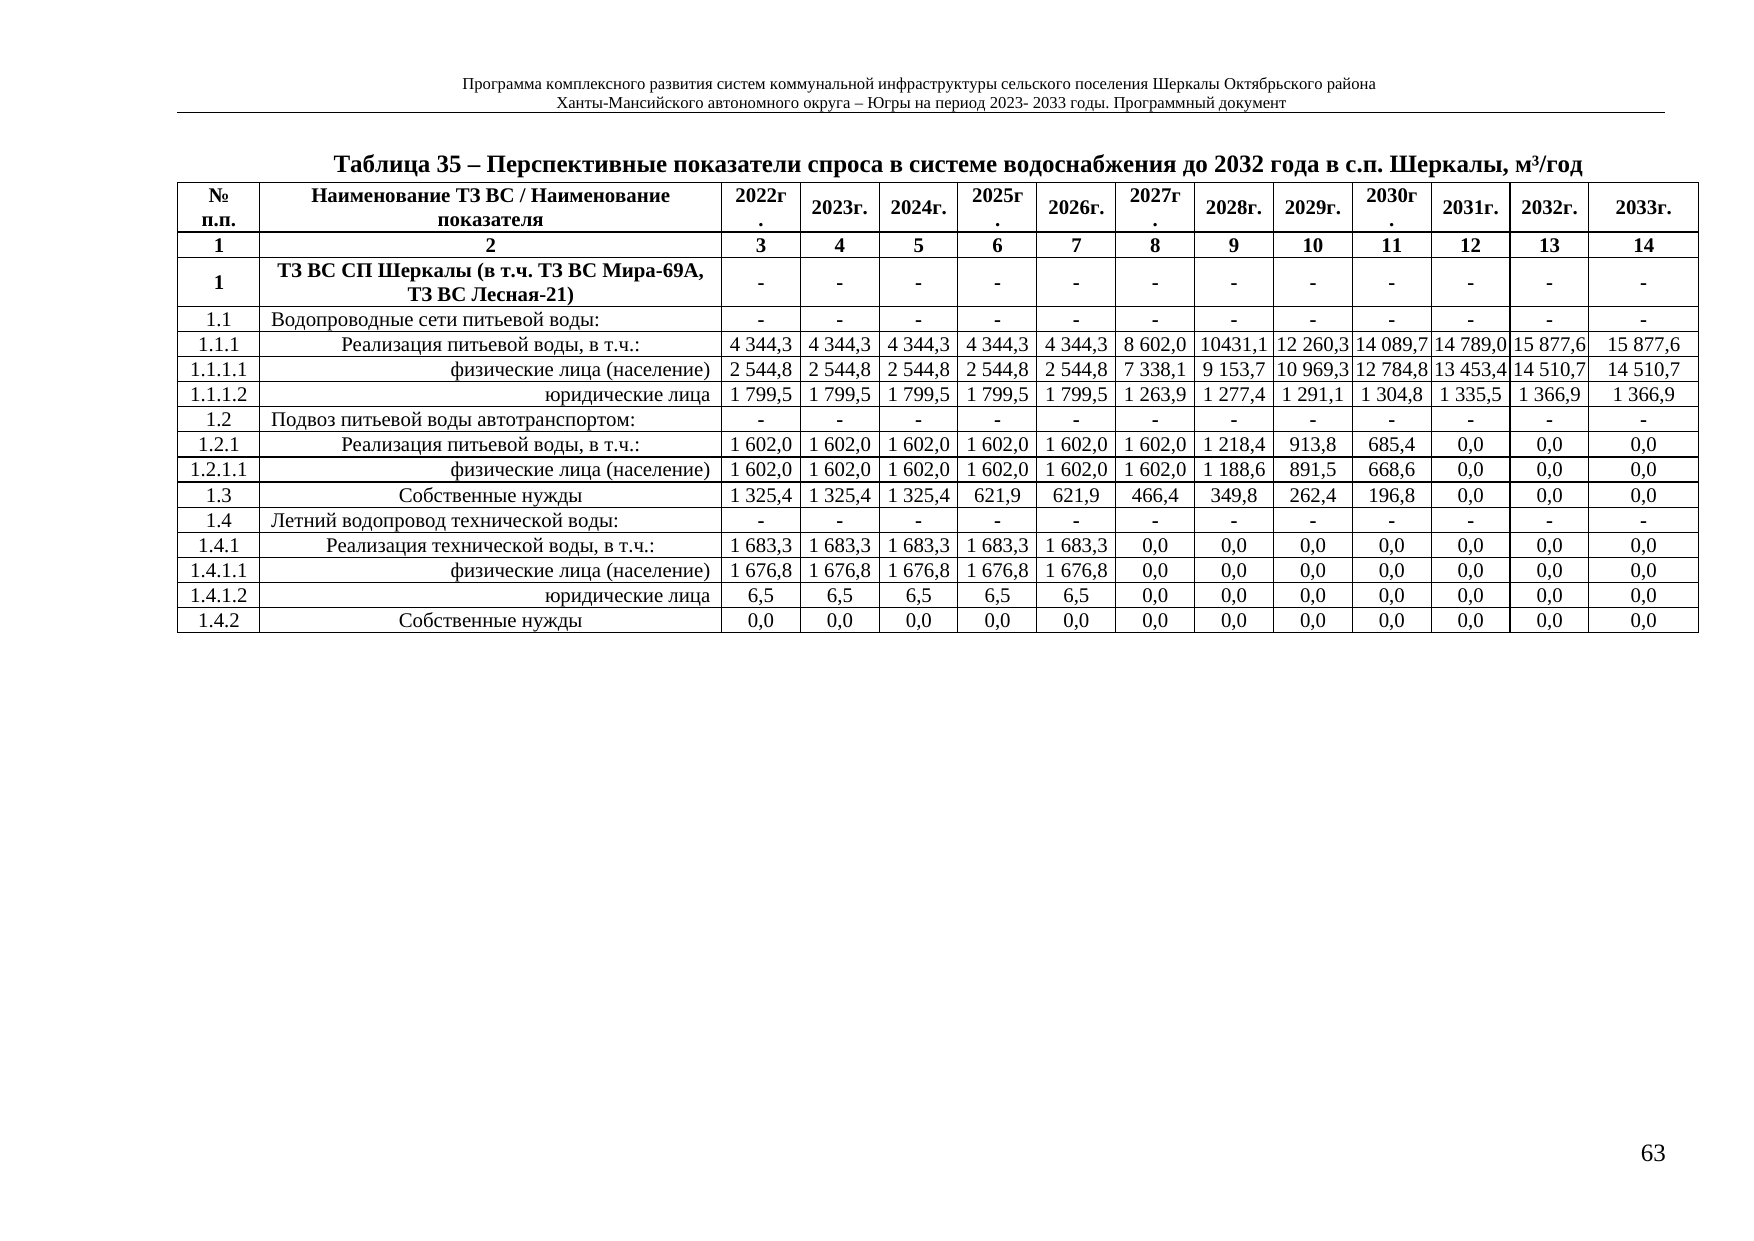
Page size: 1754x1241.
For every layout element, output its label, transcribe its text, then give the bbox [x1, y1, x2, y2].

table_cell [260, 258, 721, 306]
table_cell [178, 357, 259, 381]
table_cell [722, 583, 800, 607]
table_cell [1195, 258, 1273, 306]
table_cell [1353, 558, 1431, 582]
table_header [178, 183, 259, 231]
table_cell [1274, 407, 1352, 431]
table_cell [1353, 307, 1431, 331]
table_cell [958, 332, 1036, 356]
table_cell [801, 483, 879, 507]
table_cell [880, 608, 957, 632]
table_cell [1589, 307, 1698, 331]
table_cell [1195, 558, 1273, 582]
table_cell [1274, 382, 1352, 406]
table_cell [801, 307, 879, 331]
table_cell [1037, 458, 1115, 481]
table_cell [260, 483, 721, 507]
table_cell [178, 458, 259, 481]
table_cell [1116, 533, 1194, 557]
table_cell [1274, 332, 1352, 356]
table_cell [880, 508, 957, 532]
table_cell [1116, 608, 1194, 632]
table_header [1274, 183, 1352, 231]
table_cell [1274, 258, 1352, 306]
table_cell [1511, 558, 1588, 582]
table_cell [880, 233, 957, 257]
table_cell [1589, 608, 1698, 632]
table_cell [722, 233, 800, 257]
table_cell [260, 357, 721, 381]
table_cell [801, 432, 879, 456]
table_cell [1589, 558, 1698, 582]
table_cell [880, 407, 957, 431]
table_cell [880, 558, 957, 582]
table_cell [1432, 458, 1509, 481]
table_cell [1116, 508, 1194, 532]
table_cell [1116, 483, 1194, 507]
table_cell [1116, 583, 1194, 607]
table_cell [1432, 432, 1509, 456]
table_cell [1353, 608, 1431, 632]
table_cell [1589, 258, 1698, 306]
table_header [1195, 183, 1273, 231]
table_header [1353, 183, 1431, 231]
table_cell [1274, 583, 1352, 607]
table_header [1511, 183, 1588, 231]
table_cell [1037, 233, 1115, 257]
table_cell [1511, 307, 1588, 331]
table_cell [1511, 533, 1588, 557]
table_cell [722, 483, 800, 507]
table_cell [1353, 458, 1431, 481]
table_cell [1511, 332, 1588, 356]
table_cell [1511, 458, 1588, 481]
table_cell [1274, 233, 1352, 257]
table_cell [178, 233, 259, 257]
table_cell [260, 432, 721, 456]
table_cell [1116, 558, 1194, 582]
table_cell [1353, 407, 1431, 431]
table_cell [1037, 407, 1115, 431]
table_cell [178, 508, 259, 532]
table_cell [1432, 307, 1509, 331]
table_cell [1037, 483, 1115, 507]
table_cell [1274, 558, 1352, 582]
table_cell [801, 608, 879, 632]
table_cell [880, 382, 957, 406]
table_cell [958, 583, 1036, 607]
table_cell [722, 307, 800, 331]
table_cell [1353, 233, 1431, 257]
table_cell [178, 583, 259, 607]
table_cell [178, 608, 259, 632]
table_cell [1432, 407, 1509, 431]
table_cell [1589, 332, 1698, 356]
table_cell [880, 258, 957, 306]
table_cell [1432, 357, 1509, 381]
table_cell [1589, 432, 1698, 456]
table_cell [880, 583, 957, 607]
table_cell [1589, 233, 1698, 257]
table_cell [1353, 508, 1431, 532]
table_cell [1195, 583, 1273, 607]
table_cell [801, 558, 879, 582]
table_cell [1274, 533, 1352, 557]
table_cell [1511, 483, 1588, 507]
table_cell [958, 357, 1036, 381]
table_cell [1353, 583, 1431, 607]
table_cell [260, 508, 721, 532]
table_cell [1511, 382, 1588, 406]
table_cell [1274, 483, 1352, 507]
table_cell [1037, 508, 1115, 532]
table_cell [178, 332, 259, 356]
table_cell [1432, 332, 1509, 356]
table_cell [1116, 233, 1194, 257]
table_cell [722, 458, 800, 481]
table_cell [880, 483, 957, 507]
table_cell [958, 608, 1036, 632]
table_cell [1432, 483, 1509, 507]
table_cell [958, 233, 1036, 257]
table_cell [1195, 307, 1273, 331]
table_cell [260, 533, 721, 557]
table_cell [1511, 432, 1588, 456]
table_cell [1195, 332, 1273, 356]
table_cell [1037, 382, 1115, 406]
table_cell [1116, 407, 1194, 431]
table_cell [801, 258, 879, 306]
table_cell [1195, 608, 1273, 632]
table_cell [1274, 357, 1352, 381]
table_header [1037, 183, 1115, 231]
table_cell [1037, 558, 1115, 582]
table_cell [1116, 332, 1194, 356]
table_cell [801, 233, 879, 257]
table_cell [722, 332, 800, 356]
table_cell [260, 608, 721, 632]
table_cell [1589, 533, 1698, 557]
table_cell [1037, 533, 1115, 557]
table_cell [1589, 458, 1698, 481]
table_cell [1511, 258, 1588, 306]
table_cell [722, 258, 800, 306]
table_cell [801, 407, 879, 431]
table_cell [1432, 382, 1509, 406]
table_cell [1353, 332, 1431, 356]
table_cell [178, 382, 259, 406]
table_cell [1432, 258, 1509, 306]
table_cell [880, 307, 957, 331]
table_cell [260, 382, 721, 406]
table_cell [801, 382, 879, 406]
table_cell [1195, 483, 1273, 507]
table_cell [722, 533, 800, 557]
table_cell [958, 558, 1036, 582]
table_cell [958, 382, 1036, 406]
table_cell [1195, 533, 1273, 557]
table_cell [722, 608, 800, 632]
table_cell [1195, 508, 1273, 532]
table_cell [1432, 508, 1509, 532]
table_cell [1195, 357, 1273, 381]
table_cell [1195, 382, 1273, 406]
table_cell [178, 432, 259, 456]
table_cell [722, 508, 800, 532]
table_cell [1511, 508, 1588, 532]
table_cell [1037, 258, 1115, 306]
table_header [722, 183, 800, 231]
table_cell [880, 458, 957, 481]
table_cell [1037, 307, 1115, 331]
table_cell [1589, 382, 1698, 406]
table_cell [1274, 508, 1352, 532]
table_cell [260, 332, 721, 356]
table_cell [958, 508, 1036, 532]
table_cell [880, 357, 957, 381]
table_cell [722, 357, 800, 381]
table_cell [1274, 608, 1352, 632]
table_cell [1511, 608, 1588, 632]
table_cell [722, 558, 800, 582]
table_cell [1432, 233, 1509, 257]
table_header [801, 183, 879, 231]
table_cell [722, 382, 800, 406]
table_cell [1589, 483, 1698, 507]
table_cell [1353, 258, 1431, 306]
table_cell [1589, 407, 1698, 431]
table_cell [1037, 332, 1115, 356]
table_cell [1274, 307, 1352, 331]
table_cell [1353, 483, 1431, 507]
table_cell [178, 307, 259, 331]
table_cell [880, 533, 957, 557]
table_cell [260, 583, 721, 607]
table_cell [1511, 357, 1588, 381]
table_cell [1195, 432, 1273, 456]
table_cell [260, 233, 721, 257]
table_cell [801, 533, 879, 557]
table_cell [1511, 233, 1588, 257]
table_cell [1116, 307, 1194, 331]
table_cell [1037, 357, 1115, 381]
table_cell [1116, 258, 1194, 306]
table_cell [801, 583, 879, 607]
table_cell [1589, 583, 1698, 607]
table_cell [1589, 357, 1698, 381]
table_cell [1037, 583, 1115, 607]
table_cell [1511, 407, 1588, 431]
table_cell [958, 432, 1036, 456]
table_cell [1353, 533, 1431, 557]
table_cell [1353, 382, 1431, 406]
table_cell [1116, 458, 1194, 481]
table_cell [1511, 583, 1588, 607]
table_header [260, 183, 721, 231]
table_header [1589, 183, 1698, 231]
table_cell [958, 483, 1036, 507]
text Таблица 35 – Перспективные показатели спроса в системе водоснабжения до 2032 года в с.п. Шеркалы, м³/год [177, 149, 1665, 178]
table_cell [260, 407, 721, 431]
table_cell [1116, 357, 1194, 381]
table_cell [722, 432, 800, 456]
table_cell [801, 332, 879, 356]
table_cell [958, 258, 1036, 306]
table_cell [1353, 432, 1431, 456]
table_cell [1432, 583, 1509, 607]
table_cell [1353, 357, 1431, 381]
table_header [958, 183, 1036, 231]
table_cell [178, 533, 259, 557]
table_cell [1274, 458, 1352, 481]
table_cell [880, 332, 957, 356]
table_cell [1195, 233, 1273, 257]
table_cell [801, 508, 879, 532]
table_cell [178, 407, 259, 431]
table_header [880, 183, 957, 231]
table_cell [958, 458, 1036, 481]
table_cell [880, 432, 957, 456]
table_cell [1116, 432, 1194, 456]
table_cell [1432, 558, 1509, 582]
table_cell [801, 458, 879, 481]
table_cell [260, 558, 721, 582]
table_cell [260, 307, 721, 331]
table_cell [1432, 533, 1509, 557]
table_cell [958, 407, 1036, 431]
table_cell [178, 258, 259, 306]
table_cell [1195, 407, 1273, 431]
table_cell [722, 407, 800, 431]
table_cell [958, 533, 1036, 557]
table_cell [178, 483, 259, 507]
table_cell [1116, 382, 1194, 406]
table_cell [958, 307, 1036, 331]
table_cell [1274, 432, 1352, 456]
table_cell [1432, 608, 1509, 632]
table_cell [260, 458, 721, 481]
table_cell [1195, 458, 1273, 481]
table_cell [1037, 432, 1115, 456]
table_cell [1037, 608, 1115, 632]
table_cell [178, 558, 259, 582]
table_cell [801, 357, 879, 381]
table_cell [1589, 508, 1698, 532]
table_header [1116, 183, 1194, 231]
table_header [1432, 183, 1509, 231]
